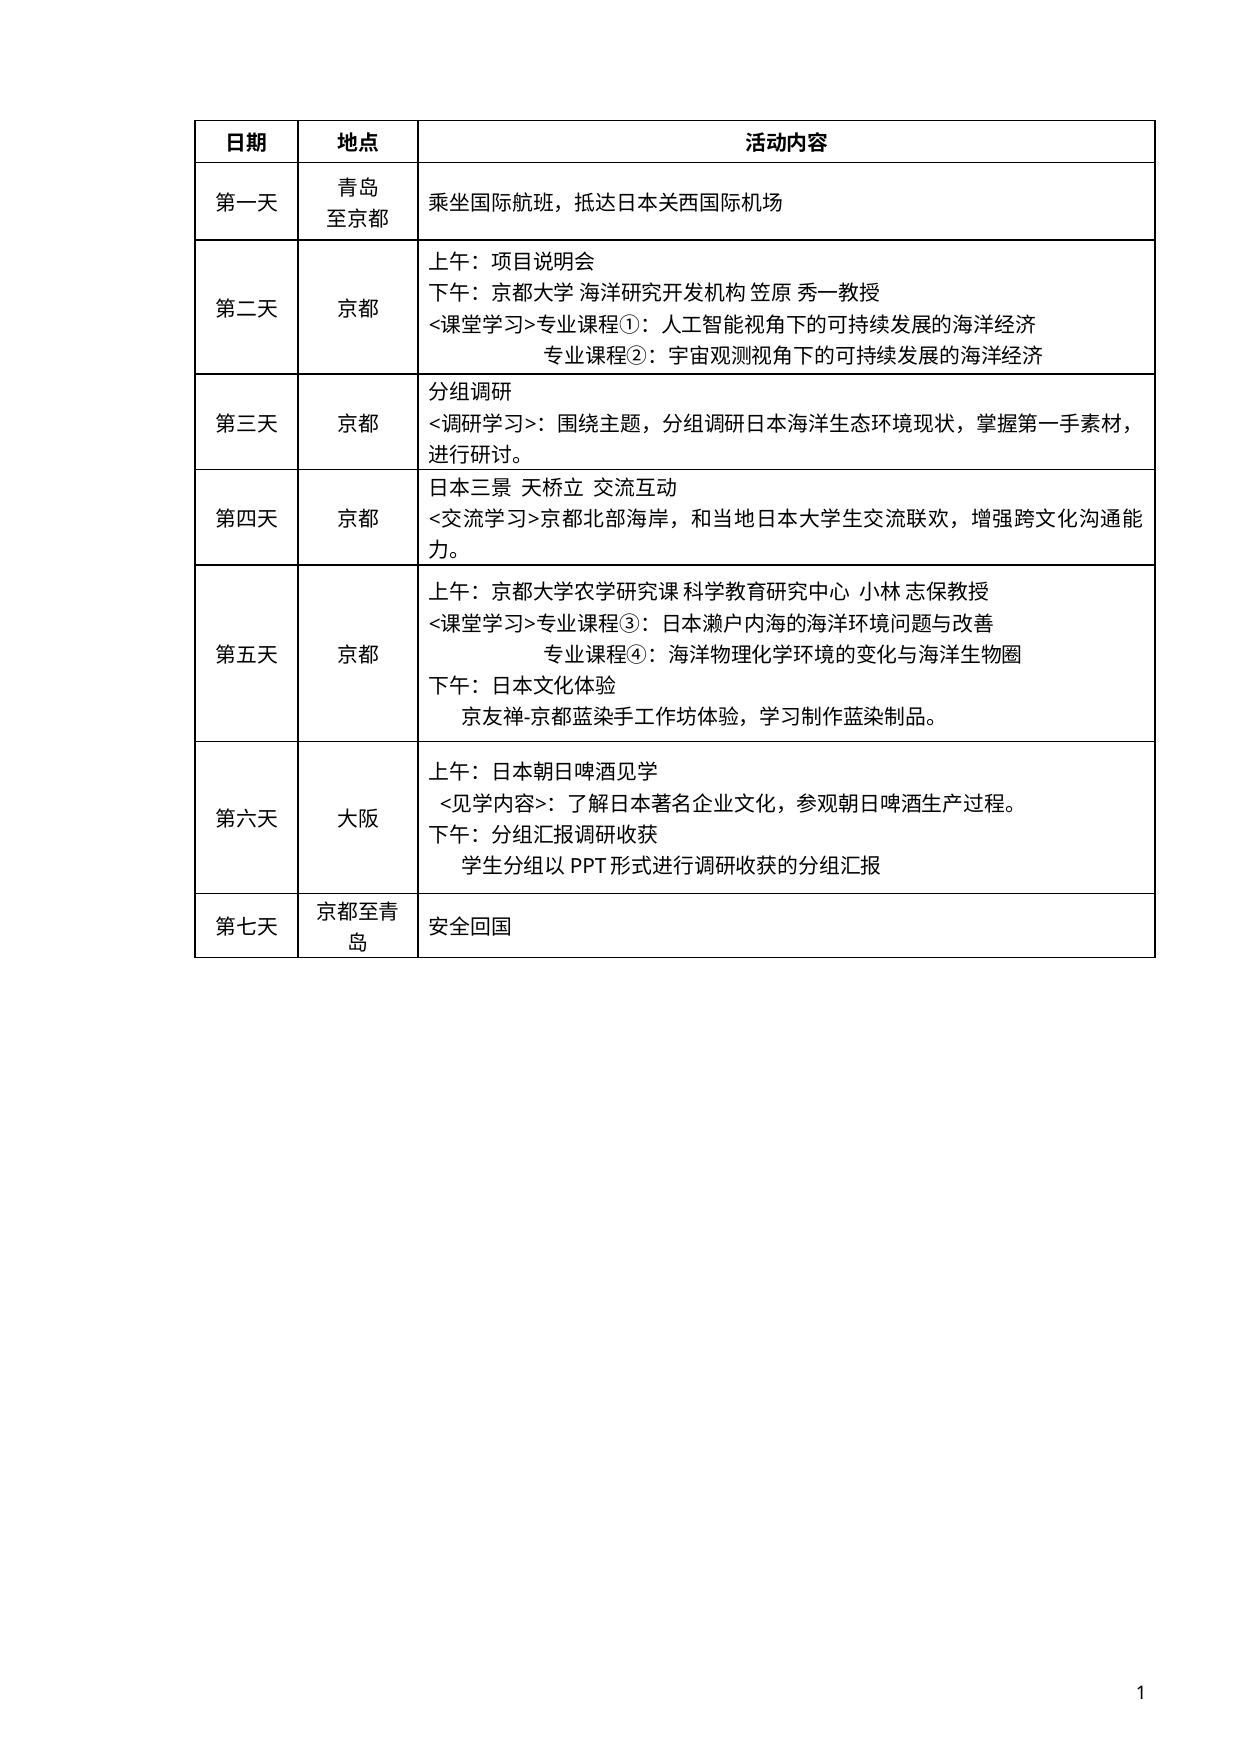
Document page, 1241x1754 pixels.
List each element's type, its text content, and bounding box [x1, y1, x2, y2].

table_cell 第六天 [196, 742, 297, 893]
table_cell 上午：京都大学农学研究课 科学教育研究中心 小林 志保教授 <课堂学习>专业课程③：日本濑户内海的海洋环境问题与改善 专业课程④：海洋物理化学环境的变化与海洋生物圈 下午：日本文化体验 京友禅-京都蓝染手工作坊体验，学习制作蓝染制品。 [419, 566, 1154, 741]
table_cell 第一天 [196, 163, 297, 239]
table_cell 大阪 [299, 742, 417, 893]
table_cell 第五天 [196, 566, 297, 741]
table_cell 京都 [299, 566, 417, 741]
table_cell 京都 [299, 241, 417, 373]
table_cell 京都至青岛 [299, 894, 417, 957]
table_header 活动内容 [419, 121, 1154, 161]
table_cell 第七天 [196, 894, 297, 957]
table_cell 上午：项目说明会 下午：京都大学 海洋研究开发机构 笠原 秀一教授 <课堂学习>专业课程①：人工智能视角下的可持续发展的海洋经济 专业课程②：宇宙观测视角下的可持续发展的海洋经济 [419, 241, 1154, 373]
table_cell 乘坐国际航班，抵达日本关西国际机场 [419, 163, 1154, 239]
table_cell 日本三景 天桥立 交流互动 <交流学习>京都北部海岸，和当地日本大学生交流联欢，增强跨文化沟通能力。 [419, 470, 1154, 564]
table_header 地点 [299, 121, 417, 161]
table_cell 京都 [299, 470, 417, 564]
table_cell 青岛 至京都 [299, 163, 417, 239]
table_cell 分组调研 <调研学习>：围绕主题，分组调研日本海洋生态环境现状，掌握第一手素材，进行研讨。 [419, 375, 1154, 468]
table_cell 第二天 [196, 241, 297, 373]
table_cell 安全回国 [419, 894, 1154, 957]
table_cell 第三天 [196, 375, 297, 468]
table_cell 第四天 [196, 470, 297, 564]
table_cell 上午：日本朝日啤酒见学 <见学内容>：了解日本著名企业文化，参观朝日啤酒生产过程。 下午：分组汇报调研收获 学生分组以PPT形式进行调研收获的分组汇报 [419, 742, 1154, 893]
table_cell 京都 [299, 375, 417, 468]
table_header 日期 [196, 121, 297, 161]
